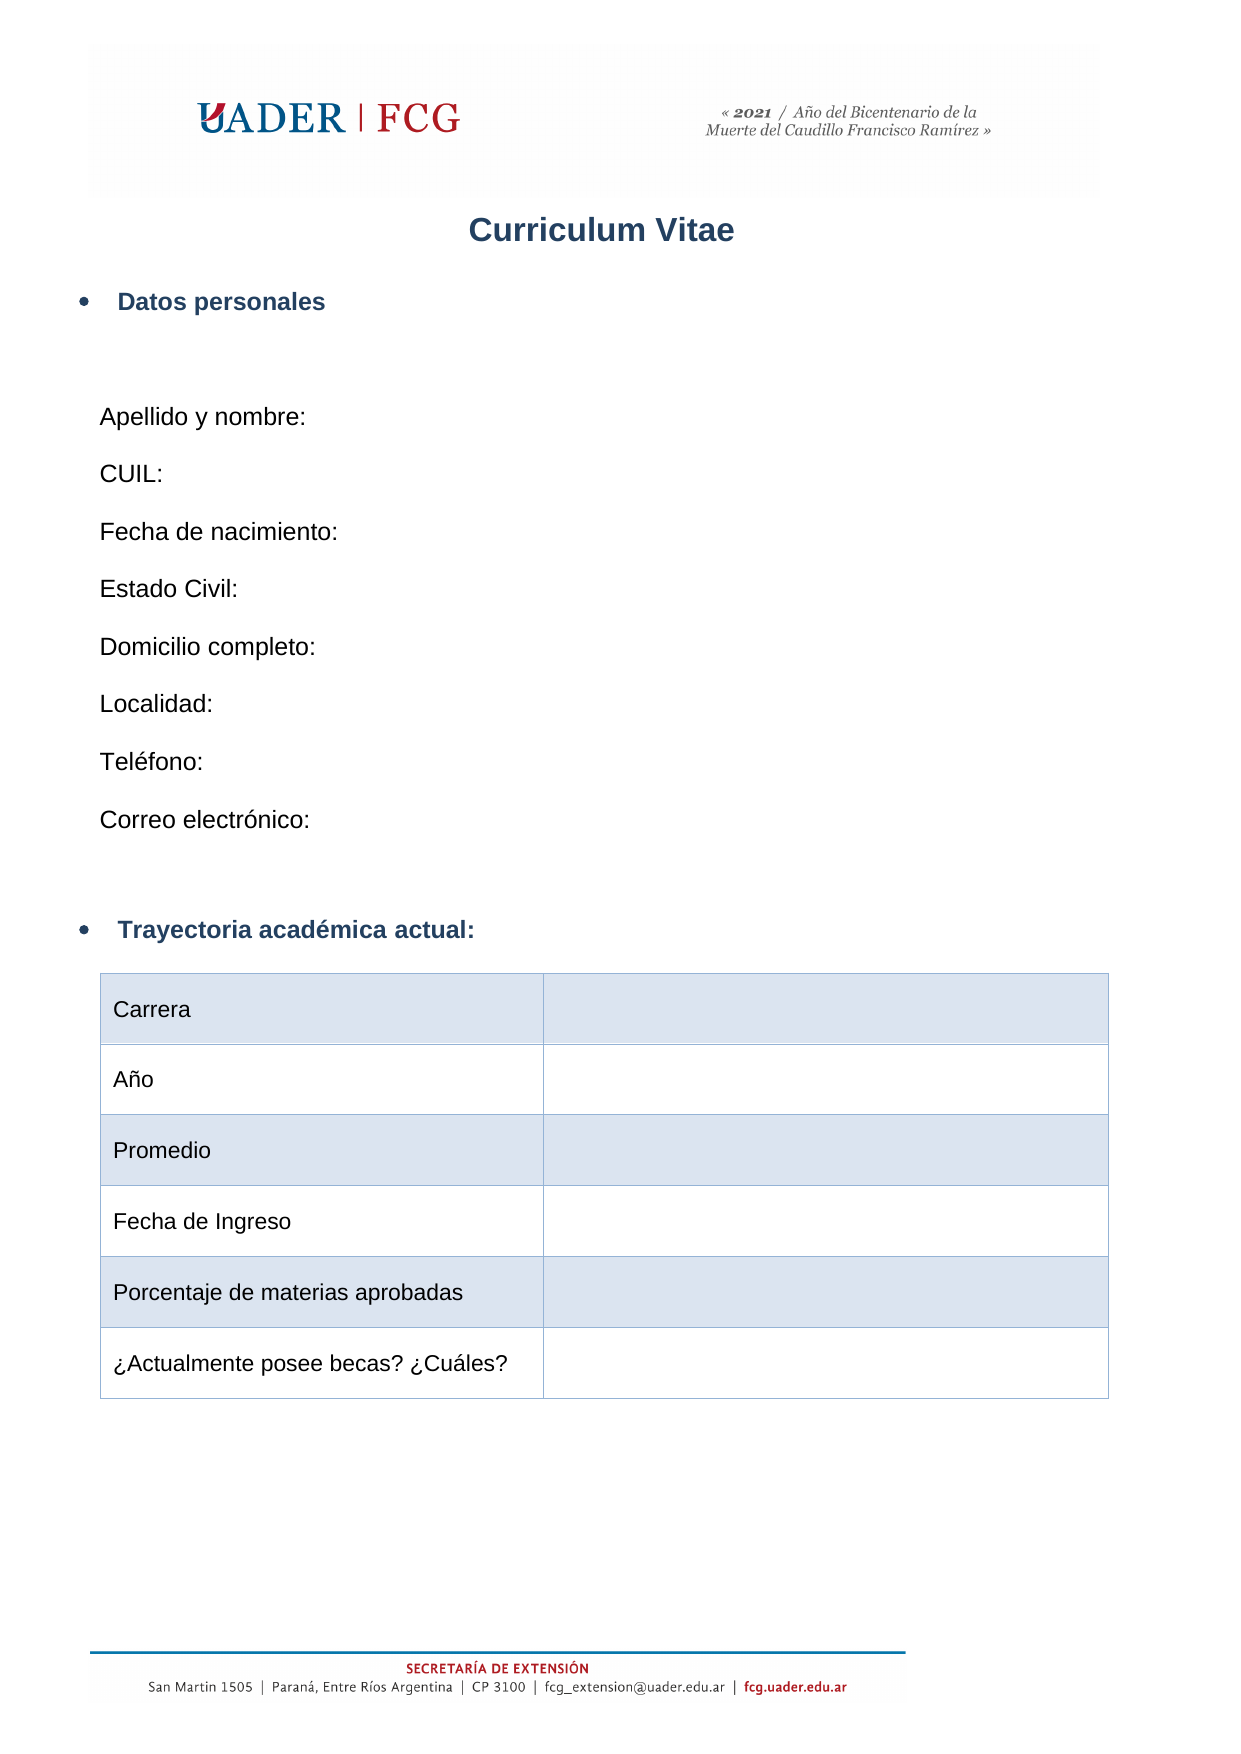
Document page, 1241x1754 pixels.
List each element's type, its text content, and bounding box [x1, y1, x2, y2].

text Curriculum Vitae [341, 211, 862, 249]
table_header Carrera [101, 974, 543, 1043]
text Estado Civil: [99, 574, 340, 603]
table_cell Promedio [101, 1115, 543, 1185]
table_cell Fecha de Ingreso [101, 1186, 543, 1256]
picture [87, 1648, 908, 1703]
text Localidad: [99, 689, 318, 718]
table_cell [544, 1186, 1108, 1256]
text Fecha de nacimiento: [99, 517, 340, 546]
table_cell Año [101, 1045, 543, 1114]
list Datos personales [79, 287, 1134, 316]
table_header [544, 974, 1108, 1043]
text Correo electrónico: [99, 804, 1134, 833]
text Teléfono: [99, 747, 318, 776]
table_cell Porcentaje de materias aprobadas [101, 1257, 543, 1327]
list Trayectoria académica actual: [79, 915, 1134, 944]
table_cell ¿Actualmente posee becas? ¿Cuáles? [101, 1328, 543, 1398]
picture [87, 44, 1100, 198]
text Apellido y nombre: [99, 402, 1134, 430]
table_cell [544, 1257, 1108, 1327]
table_cell [544, 1045, 1108, 1114]
table_cell [544, 1328, 1108, 1398]
text CUIL: [99, 459, 1134, 488]
text Domicilio completo: [99, 632, 318, 661]
table_cell [544, 1115, 1108, 1185]
